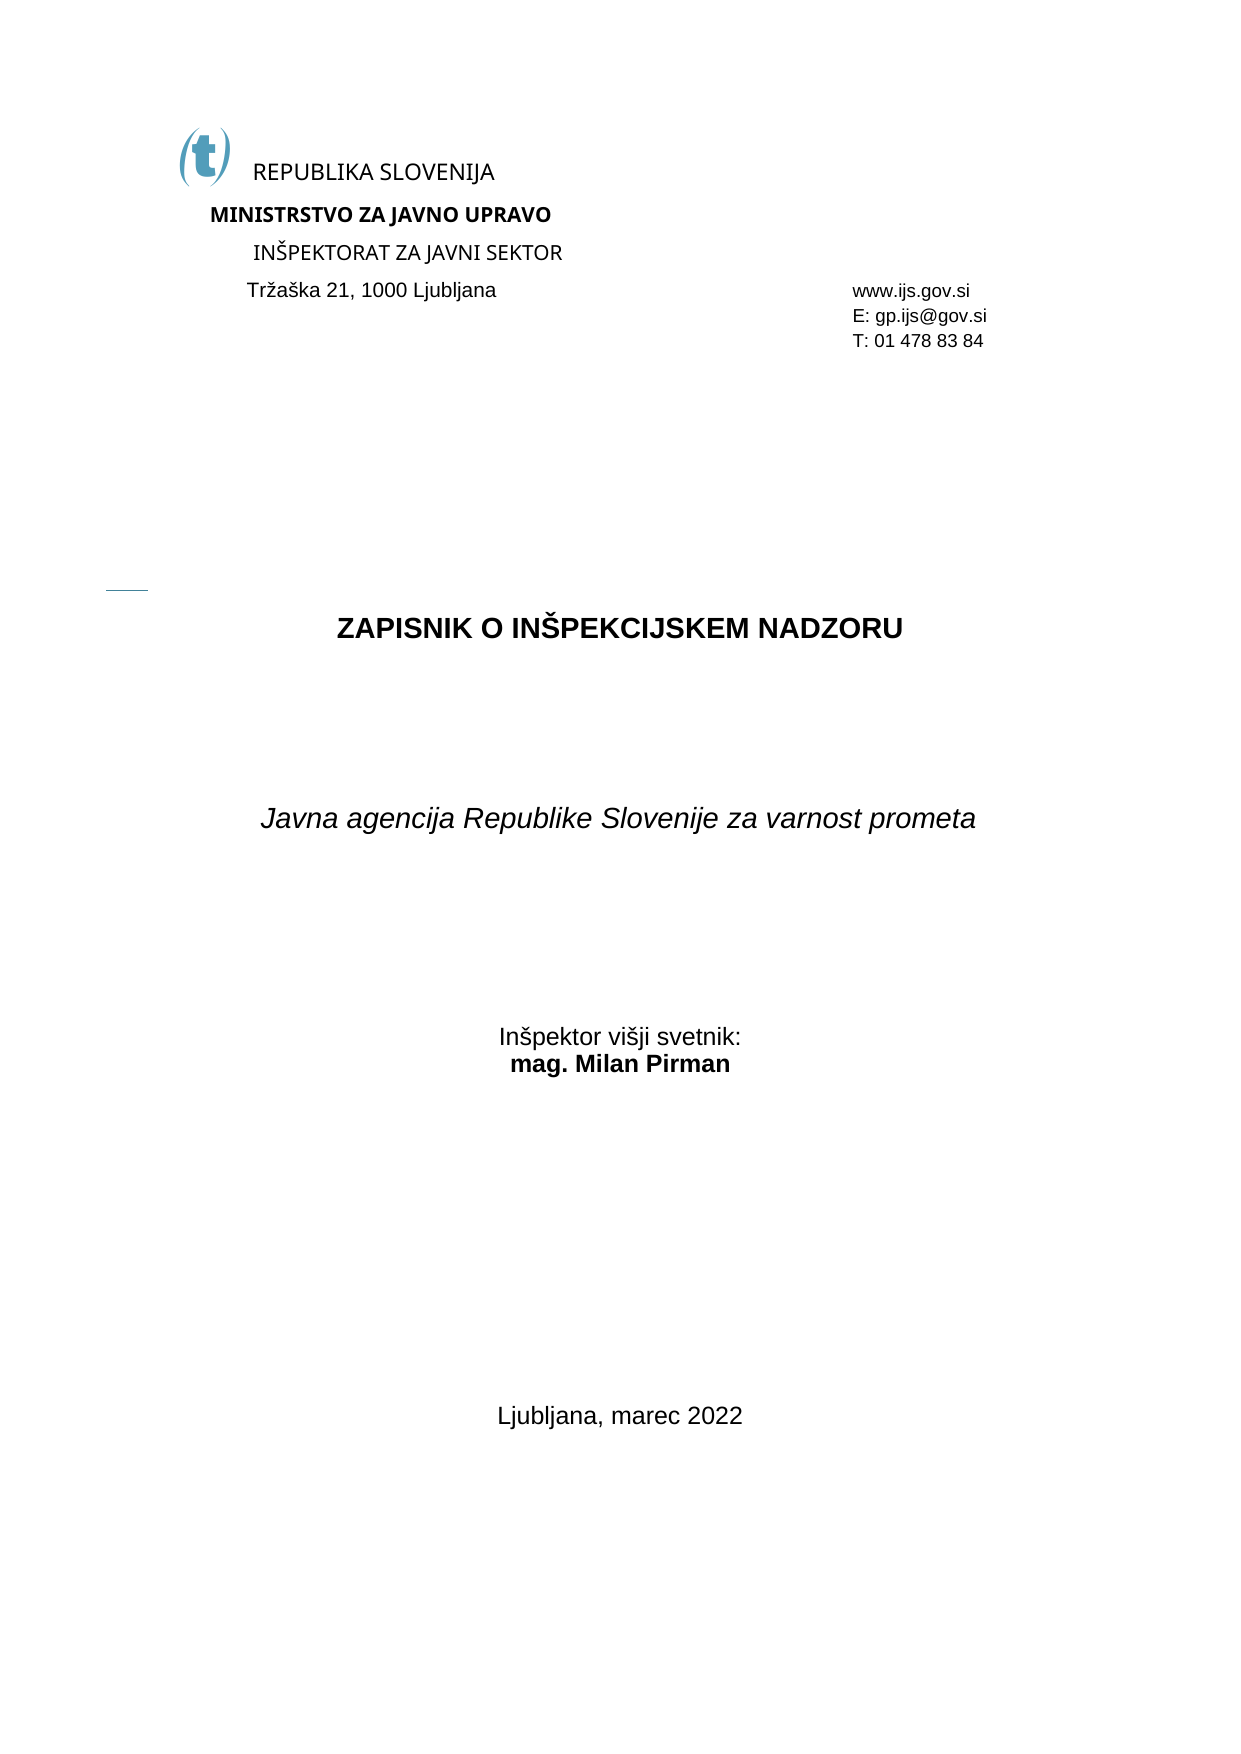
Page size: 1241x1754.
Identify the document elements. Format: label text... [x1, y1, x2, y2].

text Ljubljana, marec 2022 [177, 1403, 1063, 1430]
text ZAPISNIK O INŠPEKCIJSKEM NADZORU [177, 617, 1063, 644]
text Javna agencija Republike Slovenije za varnost prometa [177, 807, 1063, 834]
text Inšpektor višji svetnik: [177, 1023, 1063, 1051]
text mag. Milan Pirman [177, 1051, 1063, 1078]
